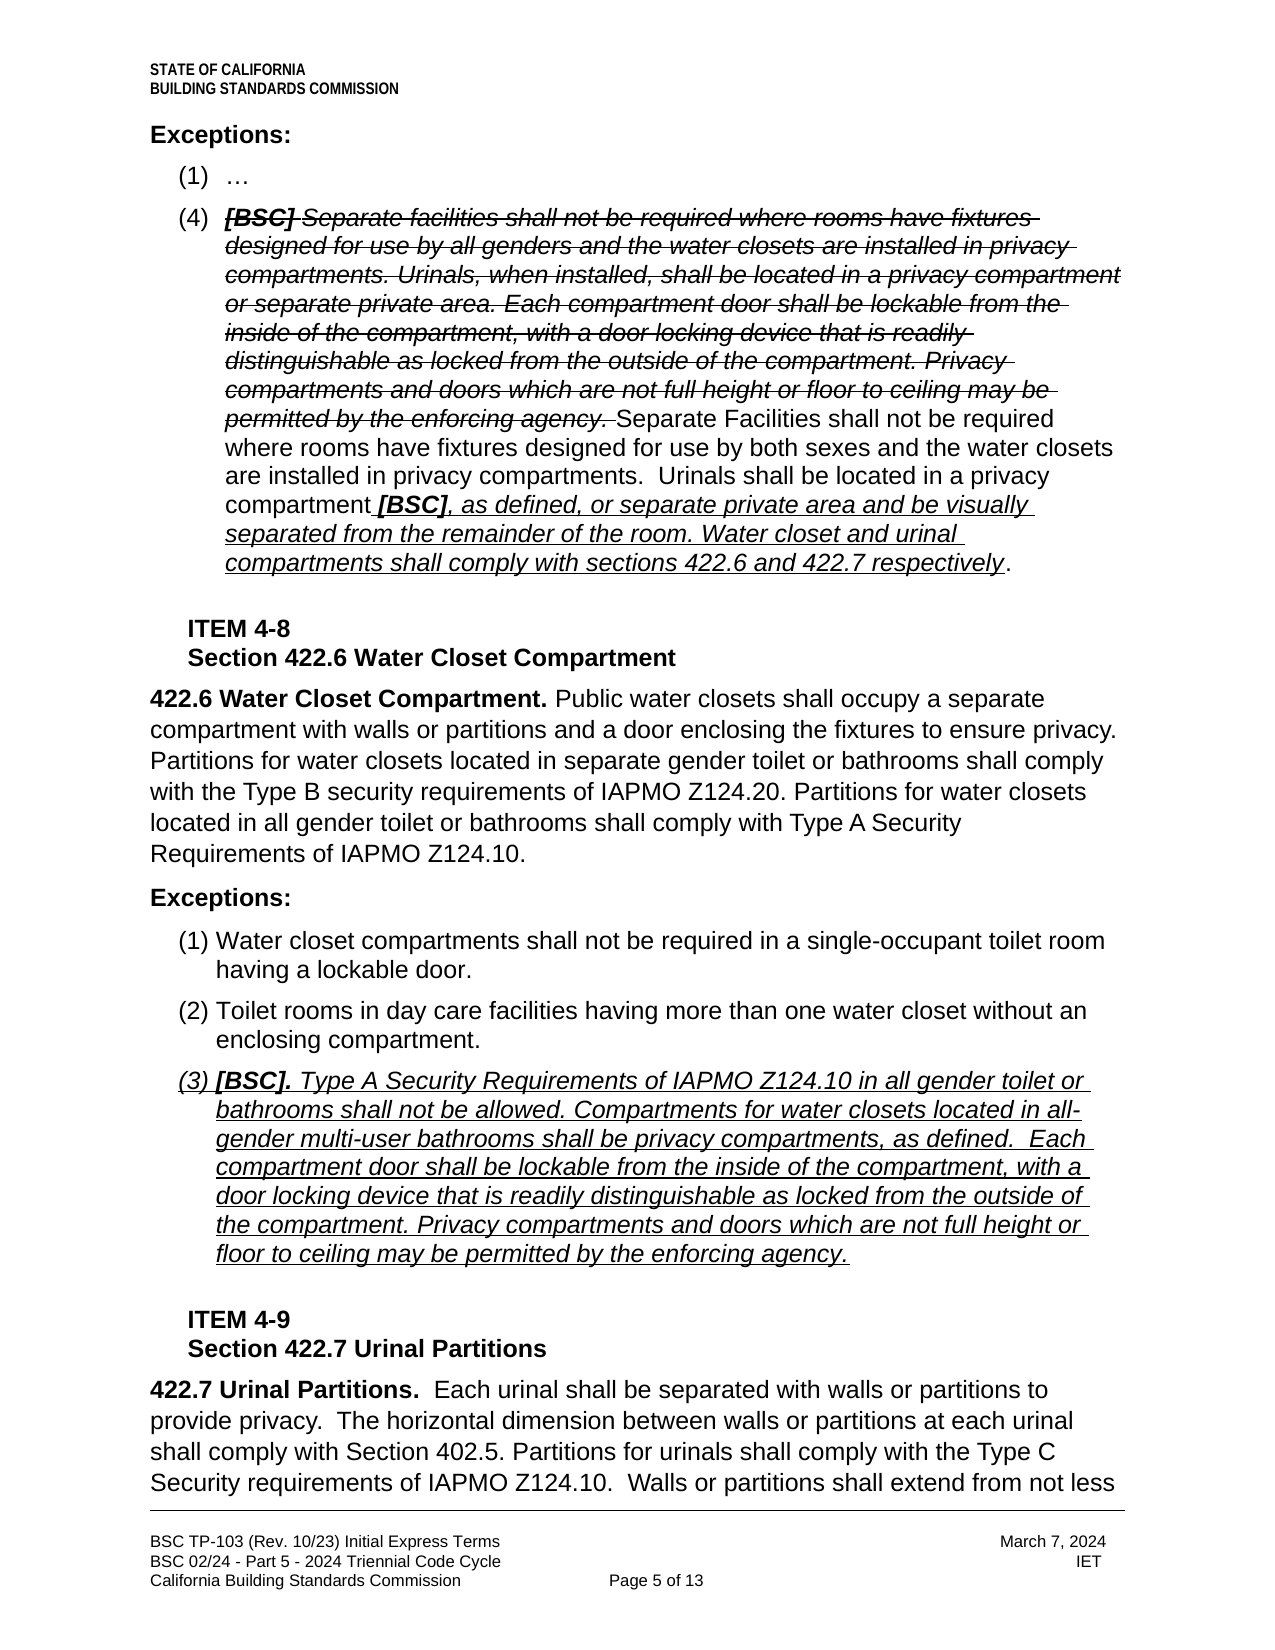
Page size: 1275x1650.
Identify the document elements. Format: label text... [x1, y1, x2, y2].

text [150, 1375, 1125, 1497]
text Exceptions: [150, 120, 1125, 149]
list (1) … [178, 161, 1125, 190]
text (1) Water closet compartments shall not be required in a single-occupant toilet room having a lockable door. [178, 926, 1125, 983]
subtitle ITEM 4-8 Section 422.6 Water Closet Compartment [187, 614, 1125, 671]
text 422.6 Water Closet Compartment. Public water closets shall occupy a separate compartment with walls or partitions and a door enclosing the fixtures to ensure privacy. Partitions for water closets located in separate gender toilet or bathrooms shall comply with the Type B security requirements of IAPMO Z124.20. Partitions for water closets located in all gender toilet or bathrooms shall comply with Type A Security Requirements of IAPMO Z124.10. [150, 684, 1125, 868]
subtitle ITEM 4-9 Section 422.7 Urinal Partitions [187, 1305, 1125, 1362]
text Exceptions: [150, 882, 1125, 911]
text (2) Toilet rooms in day care facilities having more than one water closet without an enclosing compartment. [178, 996, 1125, 1053]
text (3) [BSC]. Type A Security Requirements of IAPMO Z124.10 in all gender toilet or bathrooms shall not be allowed. Compartments for water closets located in all-gender multi-user bathrooms shall be privacy compartments, as defined. Each compartment door shall be lockable from the inside of the compartment, with a door locking device that is readily distinguishable as locked from the outside of the compartment. Privacy compartments and doors which are not full height or floor to ceiling may be permitted by the enforcing agency. [178, 1066, 1125, 1267]
text (4) [BSC] Separate facilities shall not be required where rooms have fixtures designed for use by all genders and the water closets are installed in privacy compartments. Urinals, when installed, shall be located in a privacy compartment or separate private area. Each compartment door shall be lockable from the inside of the compartment, with a door locking device that is readily distinguishable as locked from the outside of the compartment. Privacy compartments and doors which are not full height or floor to ceiling may be permitted by the enforcing agency. Separate Facilities shall not be required where rooms have fixtures designed for use by both sexes and the water closets are installed in privacy compartments. Urinals shall be located in a privacy compartment [BSC], as defined, or separate private area and be visually separated from the remainder of the room. Water closet and urinal compartments shall comply with sections 422.6 and 422.7 respectively. [178, 202, 1125, 576]
